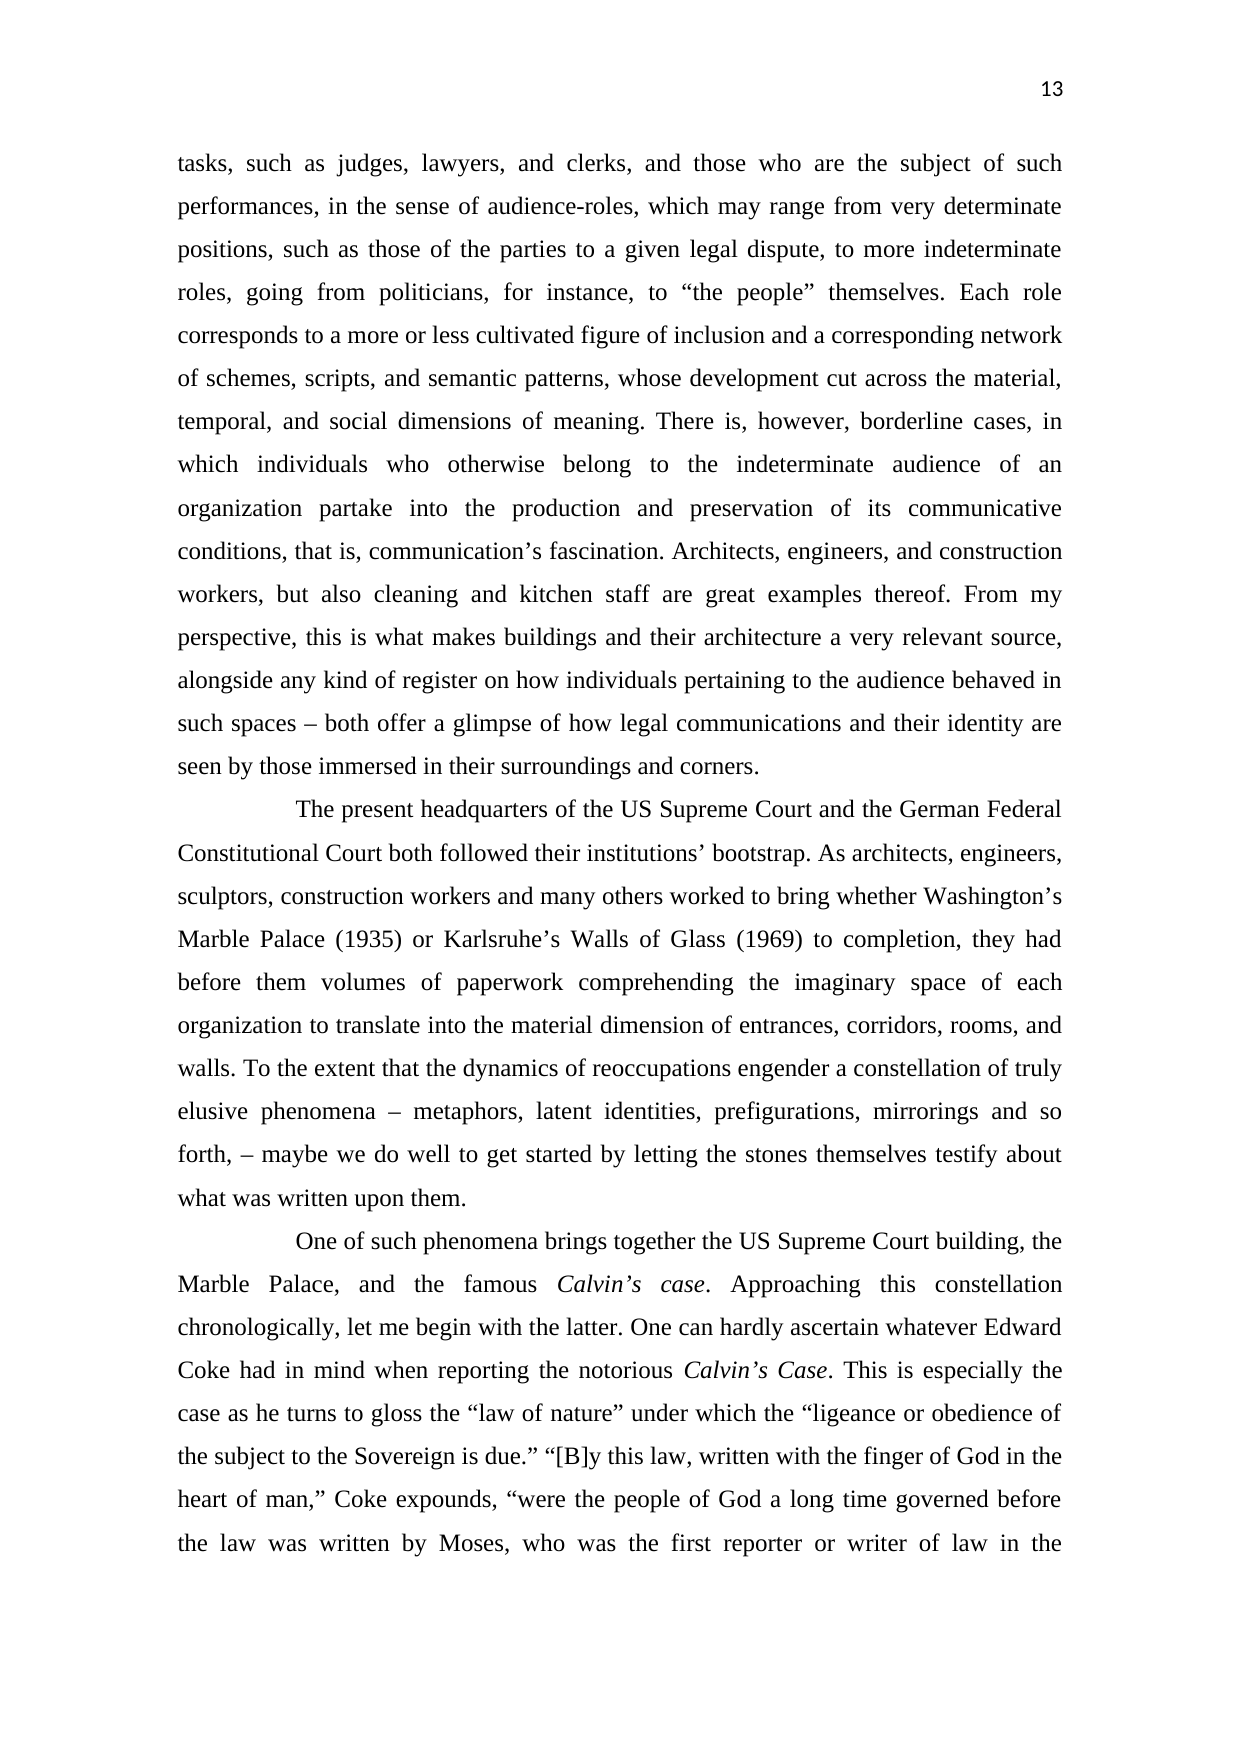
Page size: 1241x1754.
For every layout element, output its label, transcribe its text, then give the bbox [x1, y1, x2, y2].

text The present headquarters of the US Supreme Court and the German Federal Constitutional Court both followed their institutions’ bootstrap. As architects, engineers, sculptors, construction workers and many others worked to bring whether Washington’s Marble Palace (1935) or Karlsruhe’s Walls of Glass (1969) to completion, they had before them volumes of paperwork comprehending the imaginary space of each organization to translate into the material dimension of entrances, corridors, rooms, and walls. To the extent that the dynamics of reoccupations engender a constellation of truly elusive phenomena – metaphors, latent identities, prefigurations, mirrorings and so forth, – maybe we do well to get started by letting the stones themselves testify about what was written upon them. [177, 794, 1063, 1211]
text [177, 1226, 1063, 1556]
text As fascination warrants the enrollment of individuals’ consciences and bodies for the sake of social communication, it also distributes those consciences and bodies, in terms of different roles. Relying on Rudolf Stichweh’s development of this part of Luhmann’s conceptual equipment, it makes sense to distinguish between performance-roles, which organize the array of professions devoted to an organization’s tasks, such as judges, lawyers, and clerks, and those who are the subject of such performances, in the sense of audience-roles, which may range from very determinate positions, such as those of the parties to a given legal dispute, to more indeterminate roles, going from politicians, for instance, to “the people” themselves. Each role corresponds to a more or less cultivated figure of inclusion and a corresponding network of schemes, scripts, and semantic patterns, whose development cut across the material, temporal, and social dimensions of meaning. There is, however, borderline cases, in which individuals who otherwise belong to the indeterminate audience of an organization partake into the production and preservation of its communicative conditions, that is, communication’s fascination. Architects, engineers, and construction workers, but also cleaning and kitchen staff are great examples thereof. From my perspective, this is what makes buildings and their architecture a very relevant source, alongside any kind of register on how individuals pertaining to the audience behaved in such spaces – both offer a glimpse of how legal communications and their identity are seen by those immersed in their surroundings and corners. [177, 148, 1063, 780]
